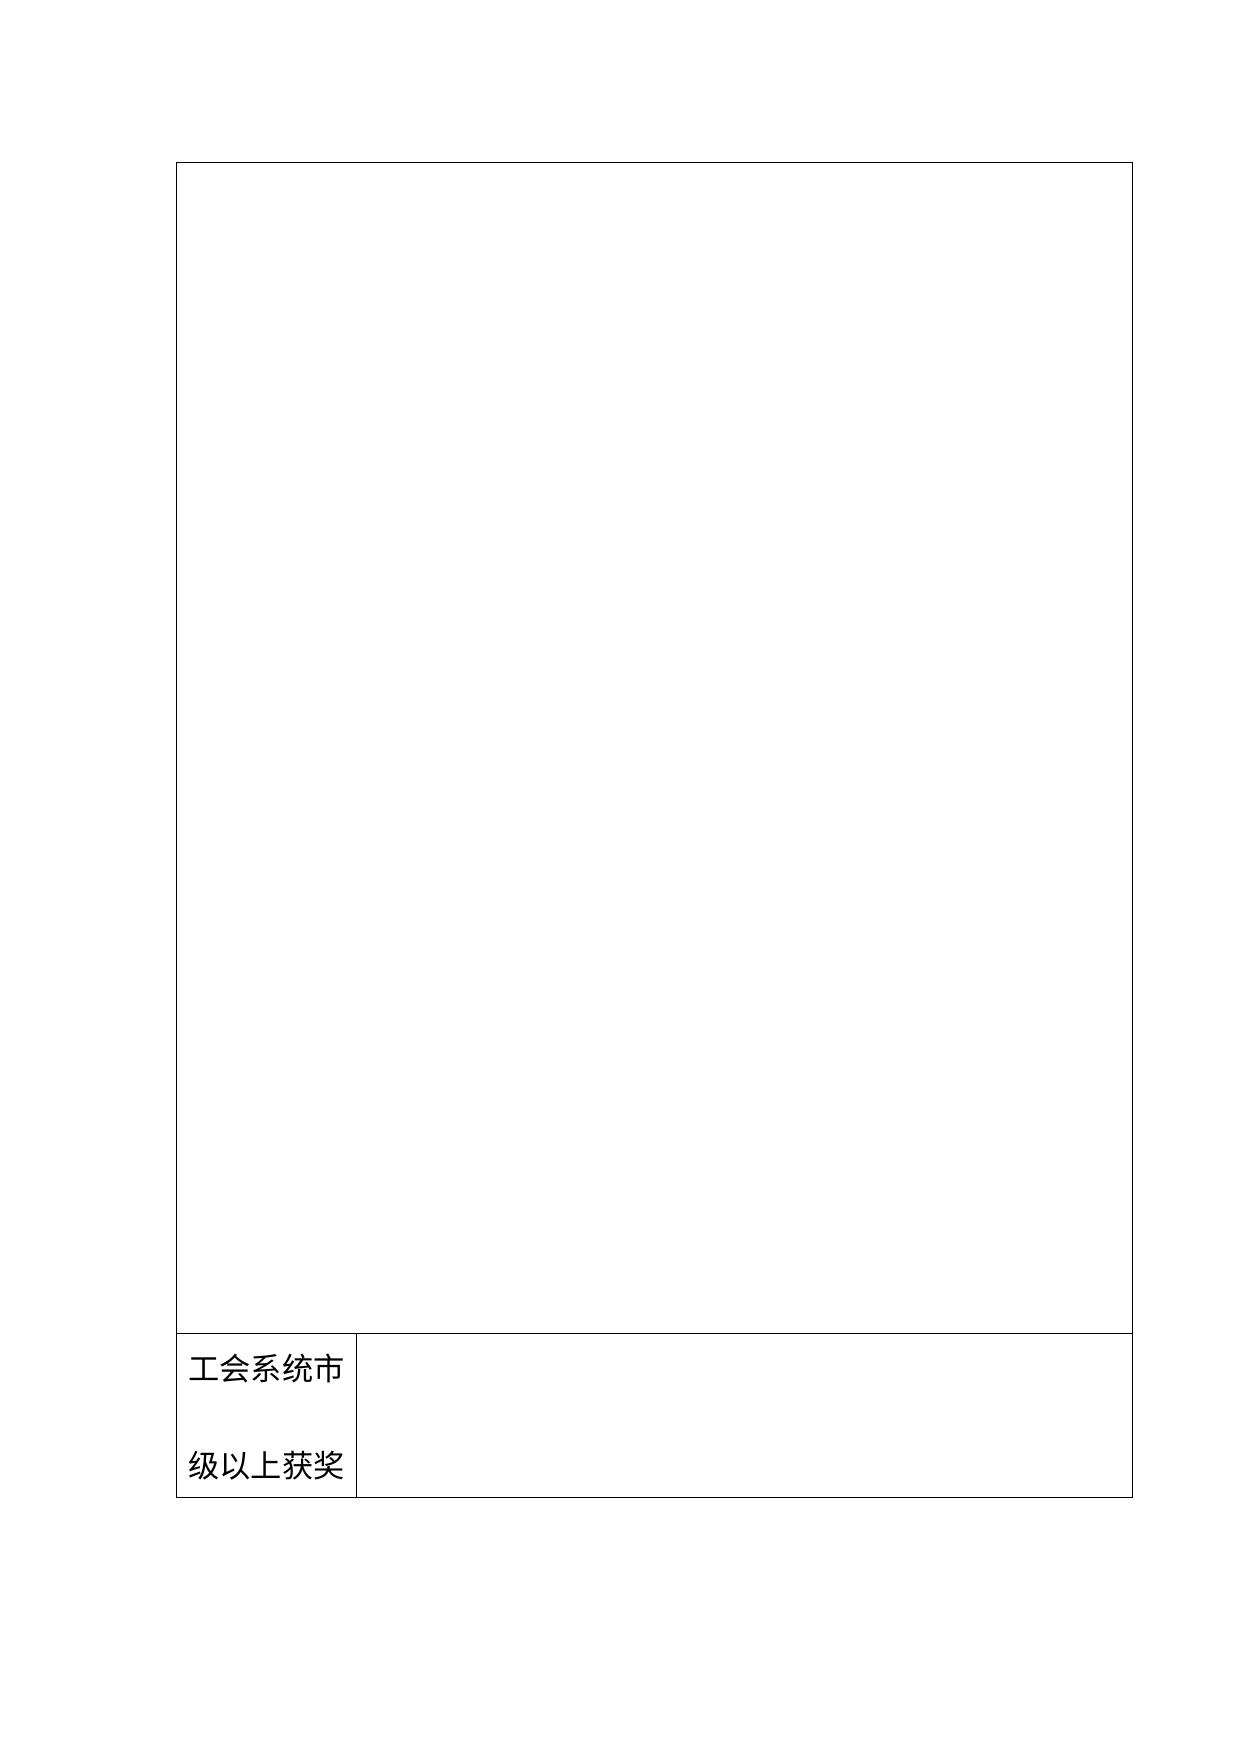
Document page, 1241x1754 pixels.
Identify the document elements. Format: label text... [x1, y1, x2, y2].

table_cell [177, 163, 1132, 1333]
table_cell 工会系统市级以上获奖或提名情况 [177, 1334, 356, 1497]
table_cell [357, 1334, 1132, 1497]
